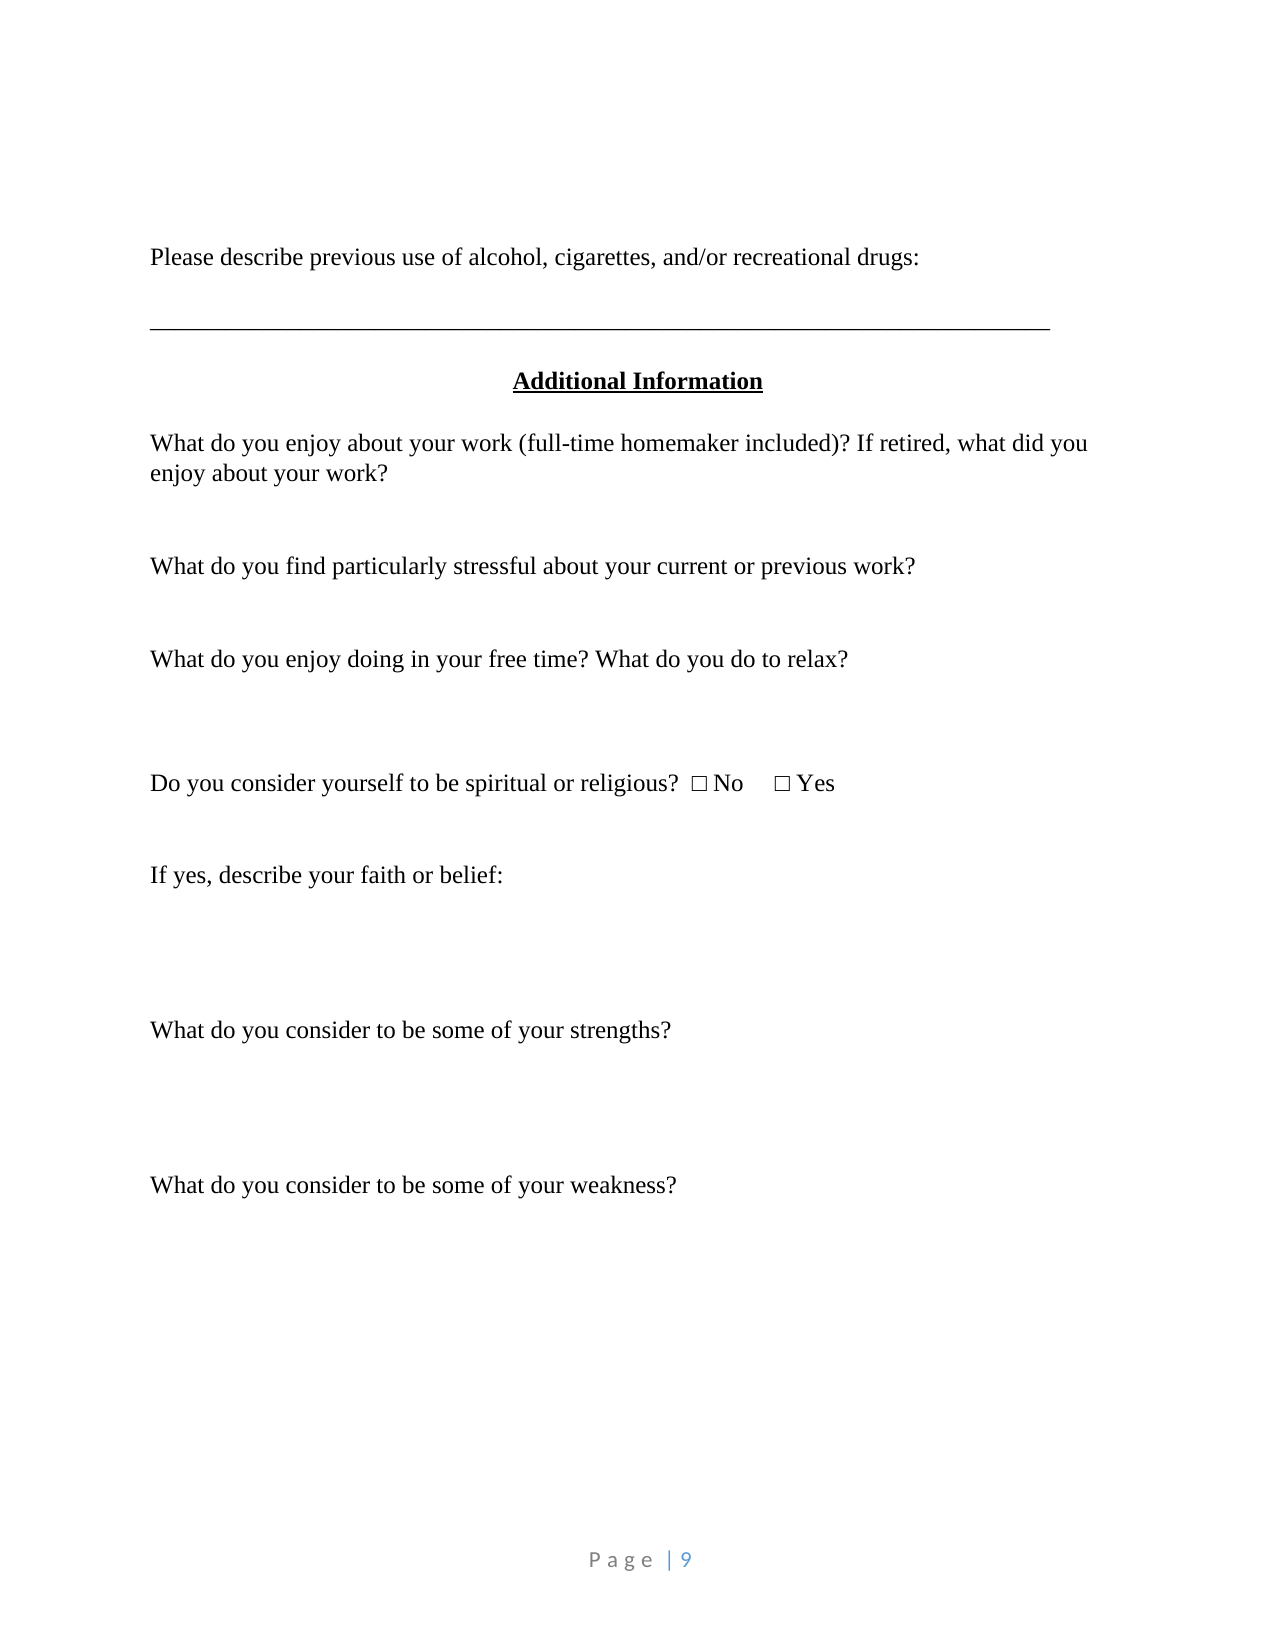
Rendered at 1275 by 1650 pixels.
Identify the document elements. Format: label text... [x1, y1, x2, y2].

text Do you consider yourself to be spiritual or religious? □ No □ Yes [150, 768, 1125, 796]
text Additional Information [150, 366, 1125, 395]
text What do you enjoy doing in your free time? What do you do to relax? [150, 644, 1125, 672]
text What do you consider to be some of your weakness? [150, 1171, 1125, 1199]
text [150, 304, 1125, 333]
text What do you find particularly stressful about your current or previous work? [150, 551, 1125, 579]
text Please describe previous use of alcohol, cigarettes, and/or recreational drugs: [150, 242, 1125, 271]
text What do you consider to be some of your strengths? [150, 1016, 1125, 1044]
text If yes, describe your faith or belief: [150, 861, 1125, 889]
text What do you enjoy about your work (full-time homemaker included)? If retired, what did you enjoy about your work? [150, 428, 1125, 487]
